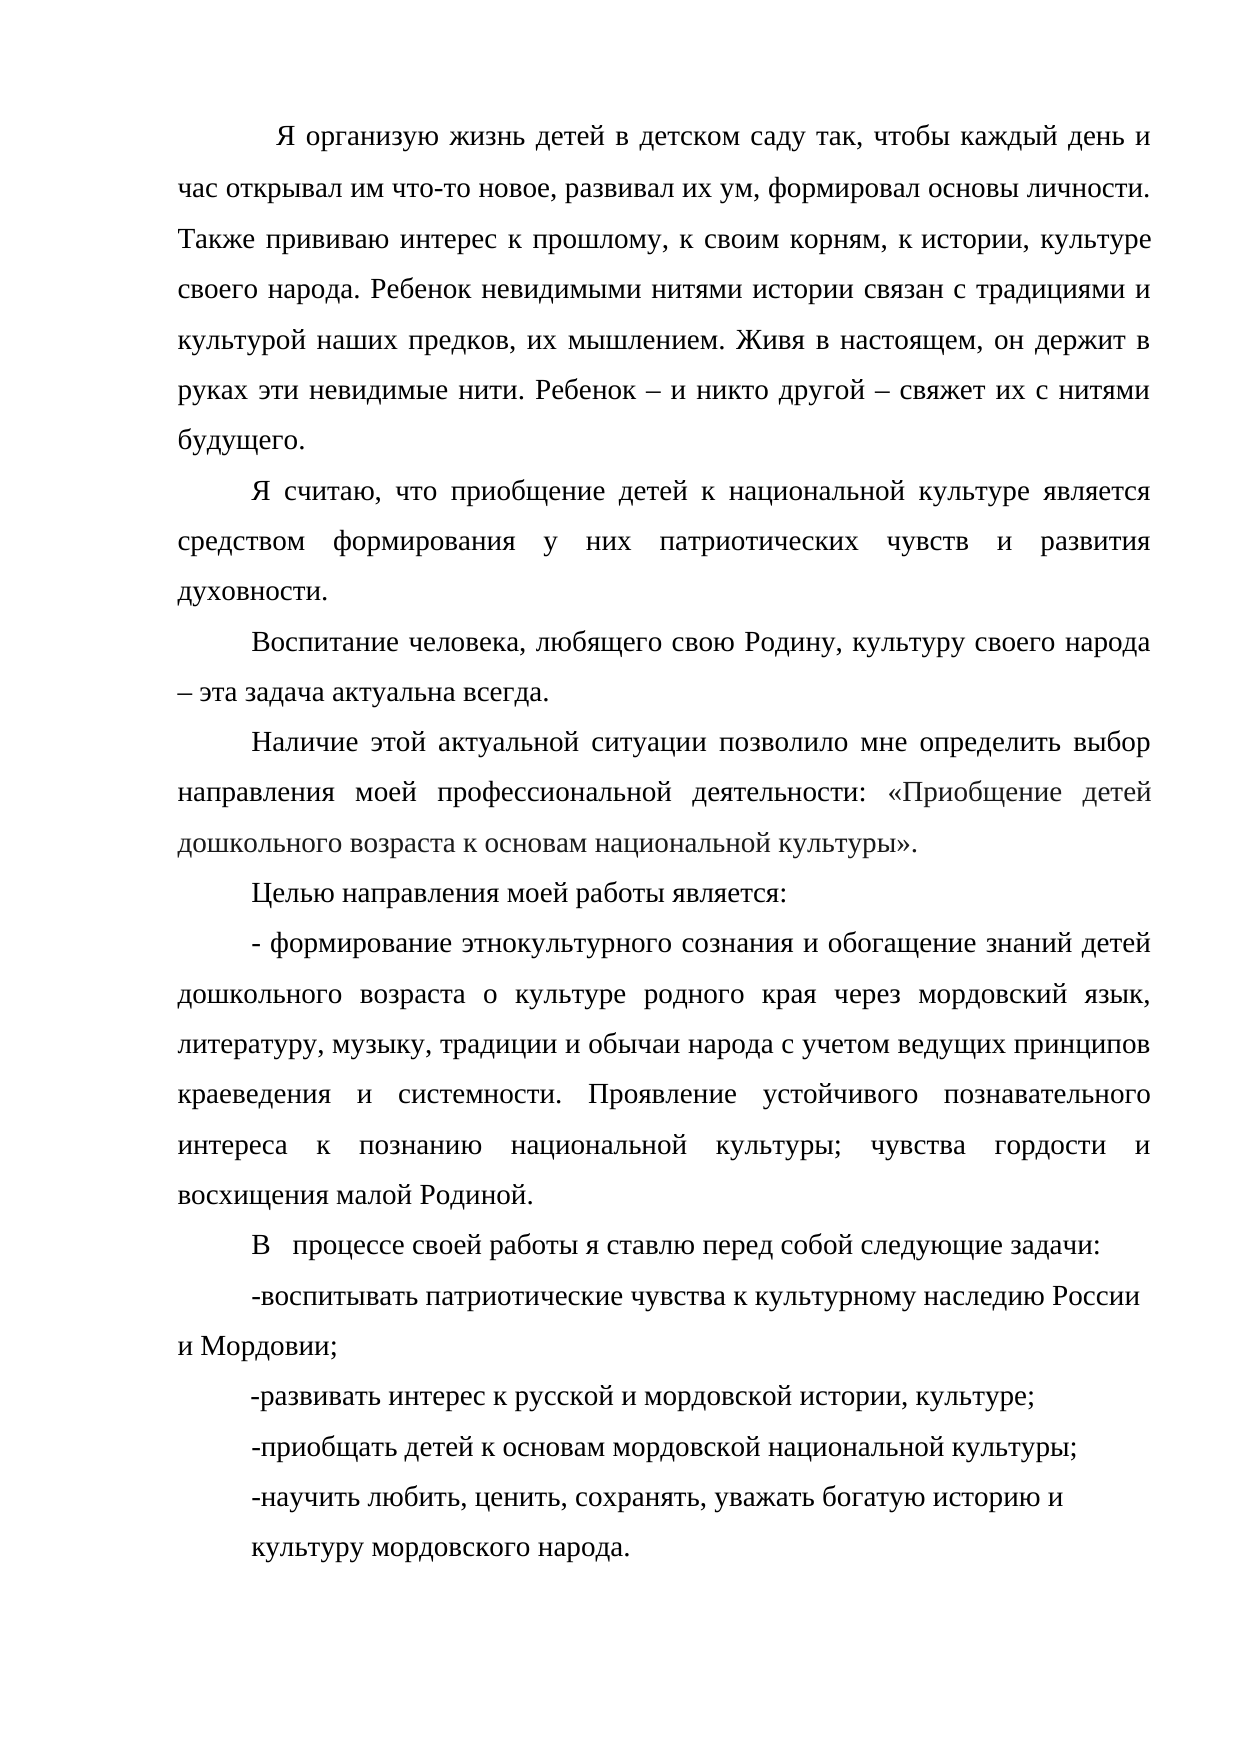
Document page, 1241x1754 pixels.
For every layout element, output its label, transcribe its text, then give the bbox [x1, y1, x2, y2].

text В процессе своей работы я ставлю перед собой следующие задачи: [177, 1227, 1152, 1261]
text Я считаю, что приобщение детей к национальной культуре является средством формирования у них патриотических чувств и развития духовности. [177, 473, 1152, 607]
text Воспитание человека, любящего свою Родину, культуру своего народа – эта задача актуальна всегда. [177, 624, 1152, 707]
text Целью направления моей работы является: [177, 875, 1152, 909]
text Я организую жизнь детей в детском саду так, чтобы каждый день и час открывал им что-то новое, развивал их ум, формировал основы личности. Также прививаю интерес к прошлому, к своим корням, к истории, культуре своего народа. Ребенок невидимыми нитями истории связан с традициями и культурой наших предков, их мышлением. Живя в настоящем, он держит в руках эти невидимые нити. Ребенок – и никто другой – свяжет их с нитями будущего. [177, 118, 1152, 456]
text Наличие этой актуальной ситуации позволило мне определить выбор направления моей профессиональной деятельности: «Приобщение детей дошкольного возраста к основам национальной культуры». [177, 724, 1152, 858]
text -воспитывать патриотические чувства к культурному наследию России и Мордовии; -развивать интерес к русской и мордовской истории, культуре; [177, 1278, 1152, 1412]
text - формирование этнокультурного сознания и обогащение знаний детей дошкольного возраста о культуре родного края через мордовский язык, литературу, музыку, традиции и обычаи народа с учетом ведущих принципов краеведения и системности. Проявление устойчивого познавательного интереса к познанию национальной культуры; чувства гордости и восхищения малой Родиной. [177, 926, 1152, 1211]
text -приобщать детей к основам мордовской национальной культуры; -научить любить, ценить, сохранять, уважать богатую историю и культуру мордовского народа. [251, 1429, 1152, 1563]
